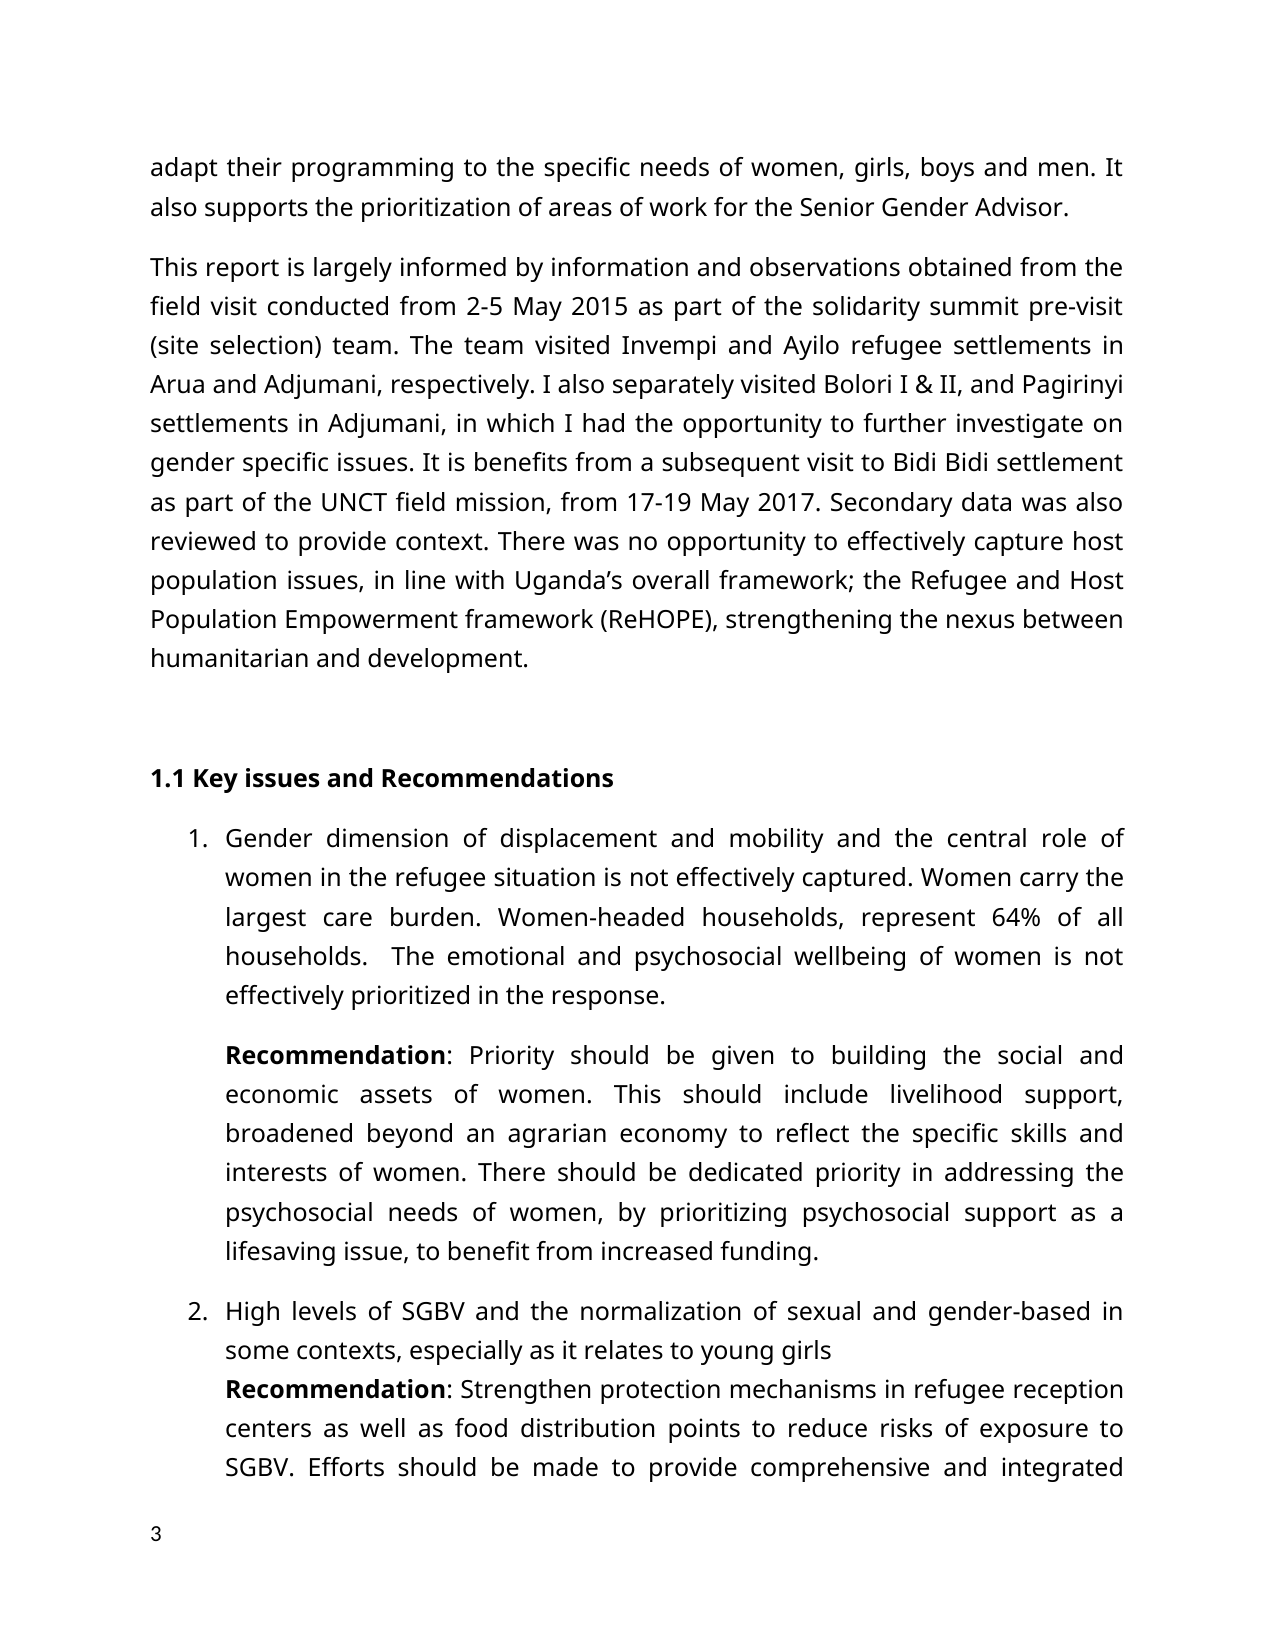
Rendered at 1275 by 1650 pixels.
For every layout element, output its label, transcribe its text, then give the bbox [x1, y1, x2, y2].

text Recommendation: Priority should be given to building the social and economic assets of women. This should include livelihood support, broadened beyond an agrarian economy to reflect the specific skills and interests of women. There should be dedicated priority in addressing the psychosocial needs of women, by prioritizing psychosocial support as a lifesaving issue, to benefit from increased funding. [225, 1037, 1125, 1267]
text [150, 150, 1125, 223]
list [225, 1372, 1125, 1484]
list Gender dimension of displacement and mobility and the central role of women in the refugee situation is not effectively captured. Women carry the largest care burden. Women-headed households, represent 64% of all households. The emotional and psychosocial wellbeing of women is not effectively prioritized in the response. [187, 821, 1125, 1012]
list High levels of SGBV and the normalization of sexual and gender-based in some contexts, especially as it relates to young girls [187, 1293, 1125, 1367]
text This report is largely informed by information and observations obtained from the field visit conducted from 2-5 May 2015 as part of the solidarity summit pre-visit (site selection) team. The team visited Invempi and Ayilo refugee settlements in Arua and Adjumani, respectively. I also separately visited Bolori I & II, and Pagirinyi settlements in Adjumani, in which I had the opportunity to further investigate on gender specific issues. It is benefits from a subsequent visit to Bidi Bidi settlement as part of the UNCT field mission, from 17-19 May 2017. Secondary data was also reviewed to provide context. There was no opportunity to effectively capture host population issues, in line with Uganda’s overall framework; the Refugee and Host Population Empowerment framework (ReHOPE), strengthening the nexus between humanitarian and development. [150, 249, 1125, 675]
text 1.1 Key issues and Recommendations [150, 761, 1125, 795]
